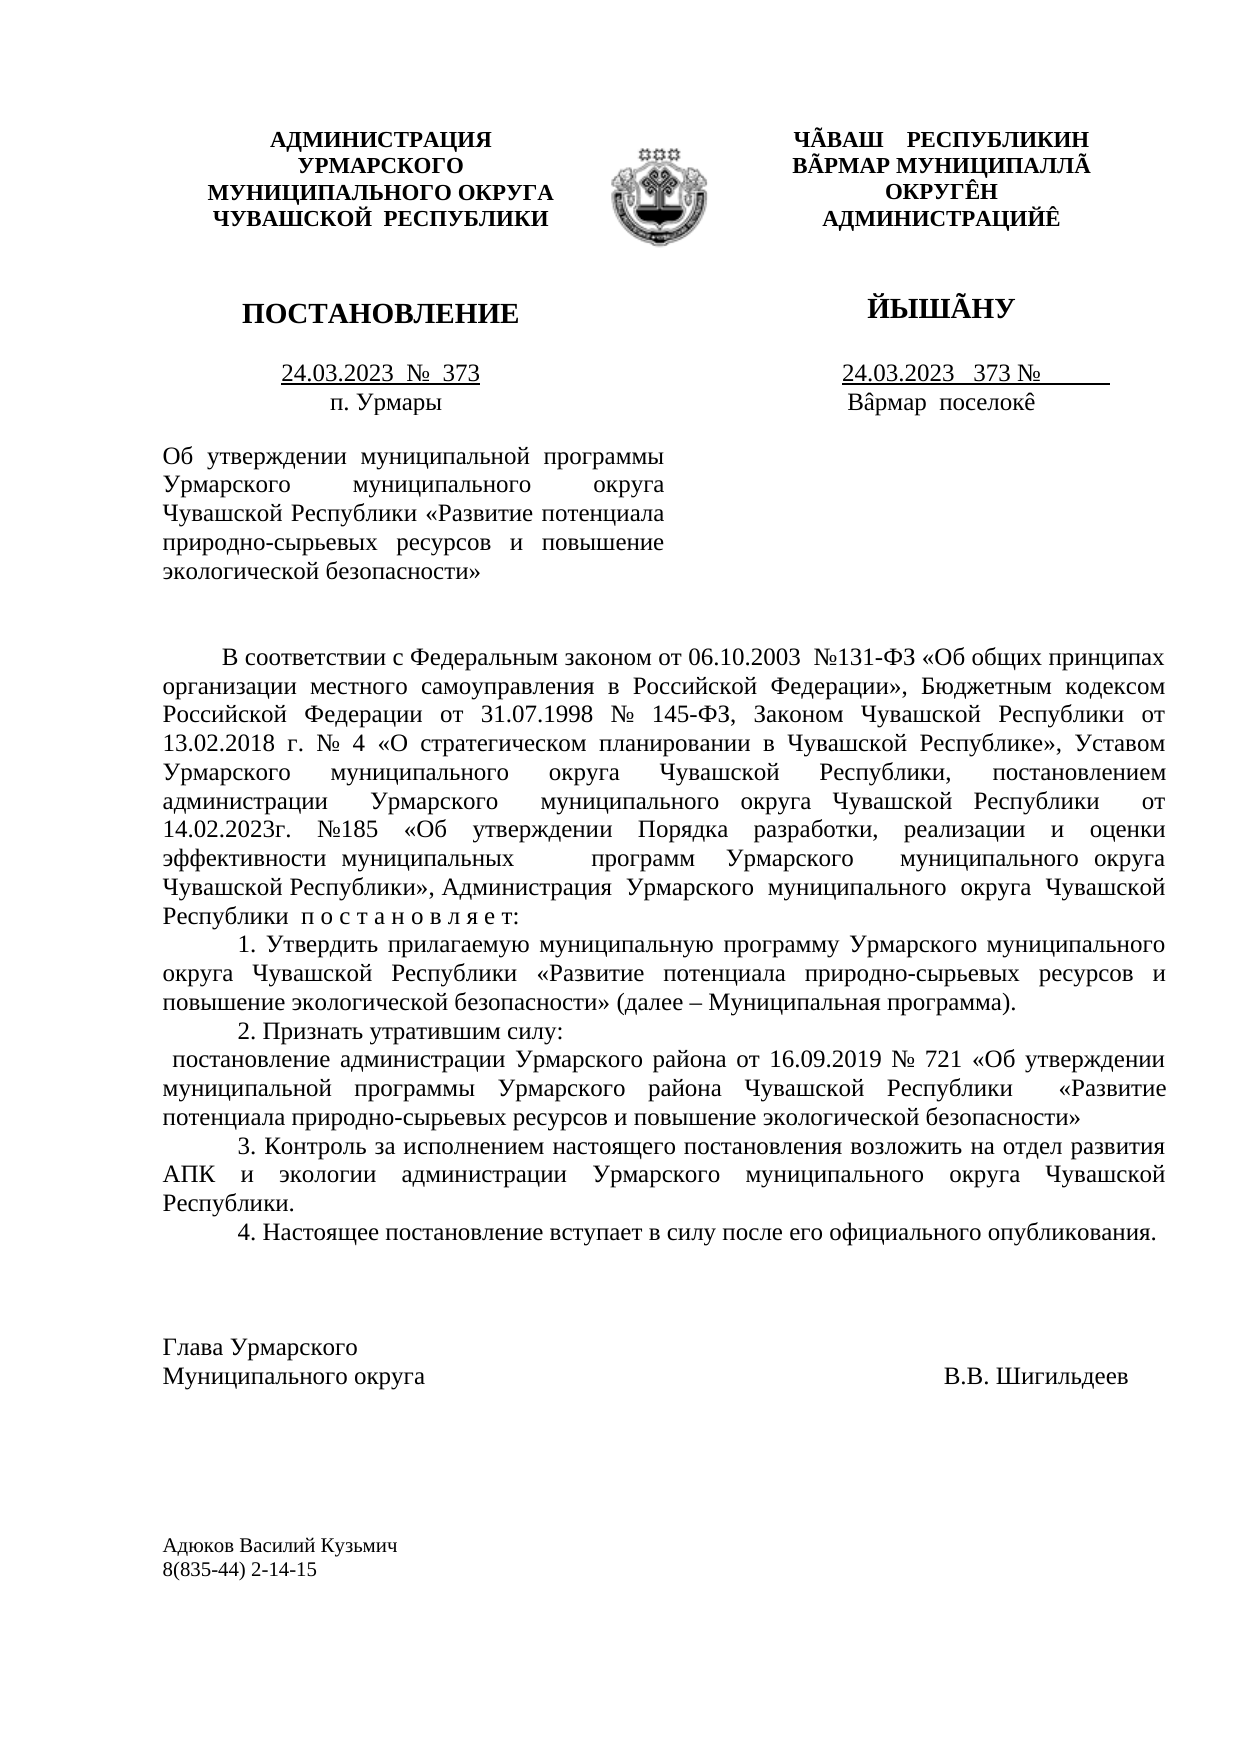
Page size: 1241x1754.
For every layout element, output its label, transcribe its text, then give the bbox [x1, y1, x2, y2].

text 2. Признать утратившим силу: [162, 1016, 1166, 1044]
text 3. Контроль за исполнением настоящего постановления возложить на отдел развития АПК и экологии администрации Урмарского муниципального округа Чувашской Республики. [162, 1131, 1166, 1217]
text Муниципального округа В.В. Шигильдеев [162, 1361, 1166, 1389]
text постановление администрации Урмарского района от 16.09.2019 № 721 «Об утверждении муниципальной программы Урмарского района Чувашской Республики «Развитие потенциала природно-сырьевых ресурсов и повышение экологической безопасности» [162, 1044, 1166, 1131]
text В соответствии с Федеральным законом от 06.10.2003 №131-ФЗ «Об общих принципах организации местного самоуправления в Российской Федерации», Бюджетным кодексом Российской Федерации от 31.07.1998 № 145-ФЗ, Законом Чувашской Республики от 13.02.2018 г. № 4 «О стратегическом планировании в Чувашской Республике», Уставом Урмарского муниципального округа Чувашской Республики, постановлением администрации Урмарского муниципального округа Чувашской Республики от 14.02.2023г. №185 «Об утверждении Порядка разработки, реализации и оценки эффективности муниципальных программ Урмарского муниципального округа Чувашской Республики», Администрация Урмарского муниципального округа Чувашской Республики п о с т а н о в л я е т: [162, 642, 1166, 929]
text 4. Настоящее постановление вступает в силу после его официального опубликования. [162, 1217, 1166, 1246]
text Об утверждении муниципальной программы Урмарского муниципального округа Чувашской Республики «Развитие потенциала природно-сырьевых ресурсов и повышение экологической безопасности» [162, 441, 664, 584]
text 8(835-44) 2-14-15 [162, 1557, 1166, 1581]
text 1. Утвердить прилагаемую муниципальную программу Урмарского муниципального округа Чувашской Республики «Развитие потенциала природно-сырьевых ресурсов и повышение экологической безопасности» (далее – Муниципальная программа). [162, 929, 1166, 1016]
text Глава Урмарского [162, 1332, 1166, 1361]
text Адюков Василий Кузьмич [162, 1533, 1166, 1557]
